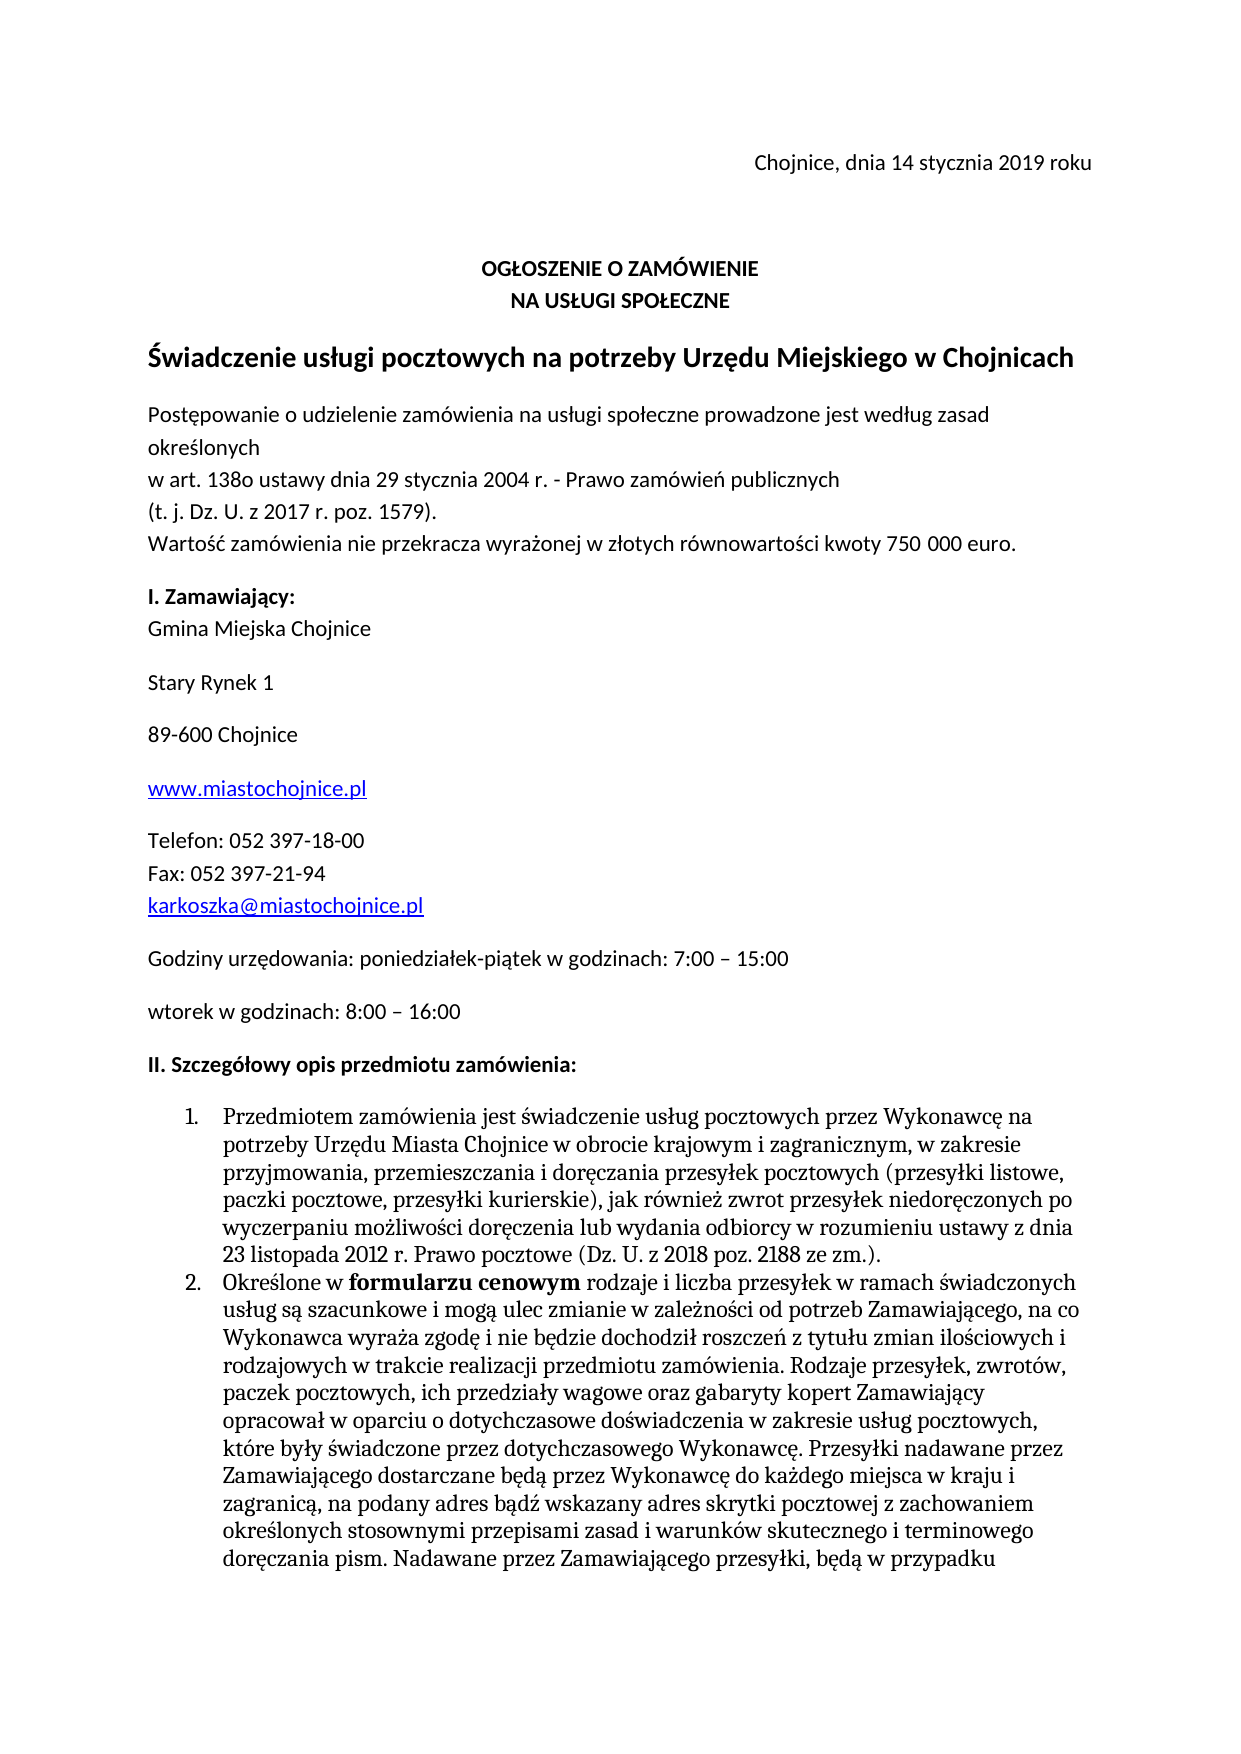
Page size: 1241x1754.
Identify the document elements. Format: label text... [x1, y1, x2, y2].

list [185, 1269, 1093, 1572]
text OGŁOSZENIE O ZAMÓWIENIE NA USŁUGI SPOŁECZNE [148, 254, 1093, 314]
text wtorek w godzinach: 8:00 – 16:00 [148, 997, 1093, 1025]
text II. Szczegółowy opis przedmiotu zamówienia: [148, 1050, 1093, 1078]
list Przedmiotem zamówienia jest świadczenie usług pocztowych przez Wykonawcę na potrzeby Urzędu Miasta Chojnice w obrocie krajowym i zagranicznym, w zakresie przyjmowania, przemieszczania i doręczania przesyłek pocztowych (przesyłki listowe, paczki pocztowe, przesyłki kurierskie), jak również zwrot przesyłek niedoręczonych po wyczerpaniu możliwości doręczenia lub wydania odbiorcy w rozumieniu ustawy z dnia 23 listopada 2012 r. Prawo pocztowe (Dz. U. z 2018 poz. 2188 ze zm.). [185, 1103, 1093, 1269]
text Godziny urzędowania: poniedziałek-piątek w godzinach: 7:00 – 15:00 [148, 944, 1093, 972]
text www.miastochojnice.pl [148, 774, 1093, 802]
text Chojnice, dnia 14 stycznia 2019 roku [148, 148, 1093, 176]
text Postępowanie o udzielenie zamówienia na usługi społeczne prowadzone jest według zasad określonych w art. 138o ustawy dnia 29 stycznia 2004 r. - Prawo zamówień publicznych (t. j. Dz. U. z 2017 r. poz. 1579). Wartość zamówienia nie przekracza wyrażonej w złotych równowartości kwoty 750 000 euro. [148, 401, 1093, 557]
text Stary Rynek 1 [148, 668, 1093, 696]
text Świadczenie usługi pocztowych na potrzeby Urzędu Miejskiego w Chojnicach [148, 339, 1093, 374]
text I. Zamawiający: Gmina Miejska Chojnice [148, 582, 1093, 643]
text Telefon: 052 397-18-00 Fax: 052 397-21-94 karkoszka@miastochojnice.pl [148, 827, 1093, 919]
text 89-600 Chojnice [148, 721, 1093, 749]
